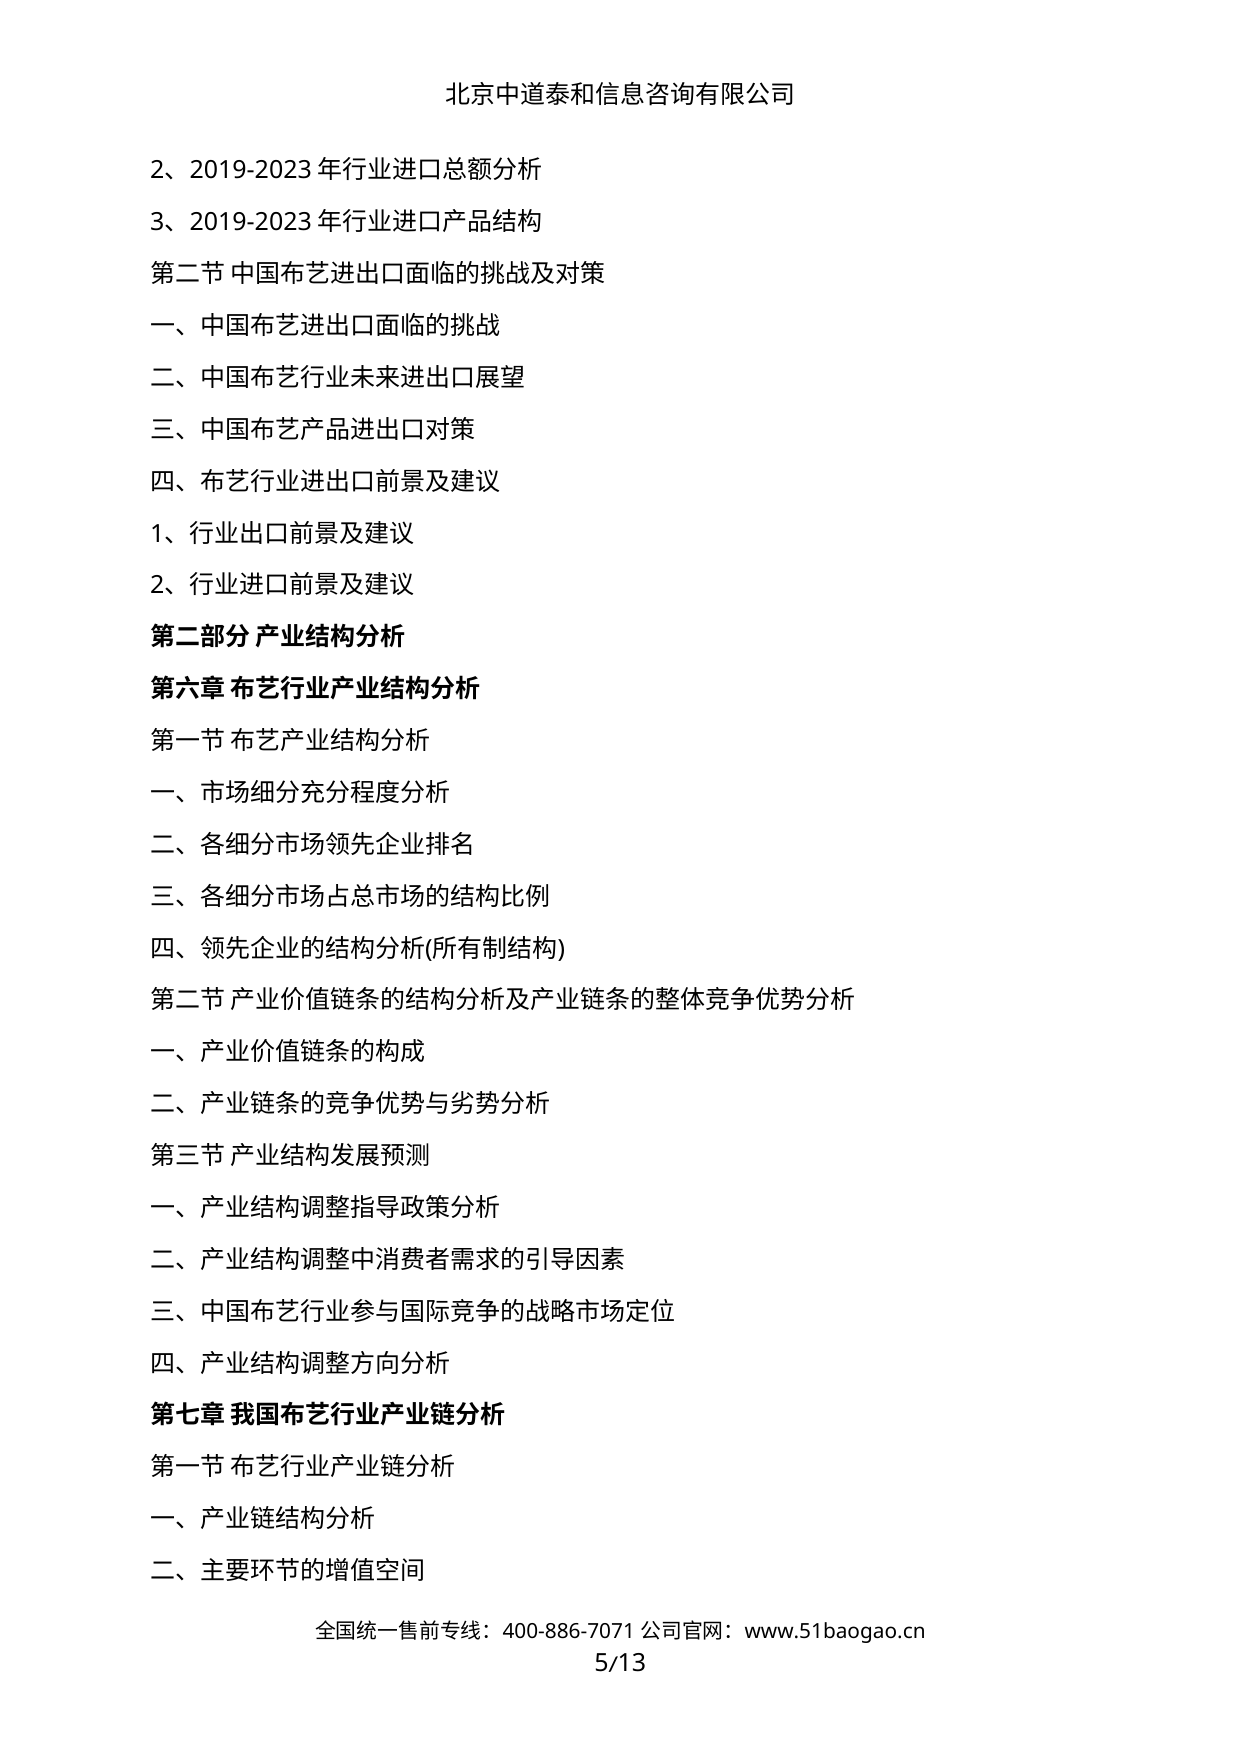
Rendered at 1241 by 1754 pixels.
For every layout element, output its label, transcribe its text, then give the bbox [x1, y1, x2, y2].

text 1、行业出口前景及建议 [150, 513, 1090, 549]
text 一、中国布艺进出口面临的挑战 [150, 306, 1090, 342]
text 3、2019-2023年行业进口产品结构 [150, 202, 1090, 238]
text 2、2019-2023年行业进口总额分析 [150, 150, 1090, 186]
text 第一节 布艺行业产业链分析 [150, 1447, 1090, 1483]
text 四、布艺行业进出口前景及建议 [150, 461, 1090, 497]
text 二、产业链条的竞争优势与劣势分析 [150, 1084, 1090, 1120]
text 第二节 中国布艺进出口面临的挑战及对策 [150, 254, 1090, 290]
text 三、中国布艺产品进出口对策 [150, 409, 1090, 446]
text 四、产业结构调整方向分析 [150, 1343, 1090, 1379]
text 二、产业结构调整中消费者需求的引导因素 [150, 1239, 1090, 1276]
text 第六章 布艺行业产业结构分析 [150, 669, 1090, 705]
text 一、产业链结构分析 [150, 1499, 1090, 1535]
text 一、产业价值链条的构成 [150, 1032, 1090, 1068]
text 二、主要环节的增值空间 [150, 1551, 1090, 1587]
text 第一节 布艺产业结构分析 [150, 721, 1090, 757]
text 一、市场细分充分程度分析 [150, 772, 1090, 809]
text 二、中国布艺行业未来进出口展望 [150, 357, 1090, 394]
text 三、中国布艺行业参与国际竞争的战略市场定位 [150, 1291, 1090, 1327]
text 第二节 产业价值链条的结构分析及产业链条的整体竞争优势分析 [150, 980, 1090, 1016]
text 三、各细分市场占总市场的结构比例 [150, 876, 1090, 912]
text 2、行业进口前景及建议 [150, 565, 1090, 601]
text 一、产业结构调整指导政策分析 [150, 1187, 1090, 1224]
text 第七章 我国布艺行业产业链分析 [150, 1395, 1090, 1431]
text 第三节 产业结构发展预测 [150, 1136, 1090, 1172]
text 四、领先企业的结构分析(所有制结构) [150, 928, 1090, 964]
text 第二部分 产业结构分析 [150, 617, 1090, 653]
text 二、各细分市场领先企业排名 [150, 824, 1090, 861]
